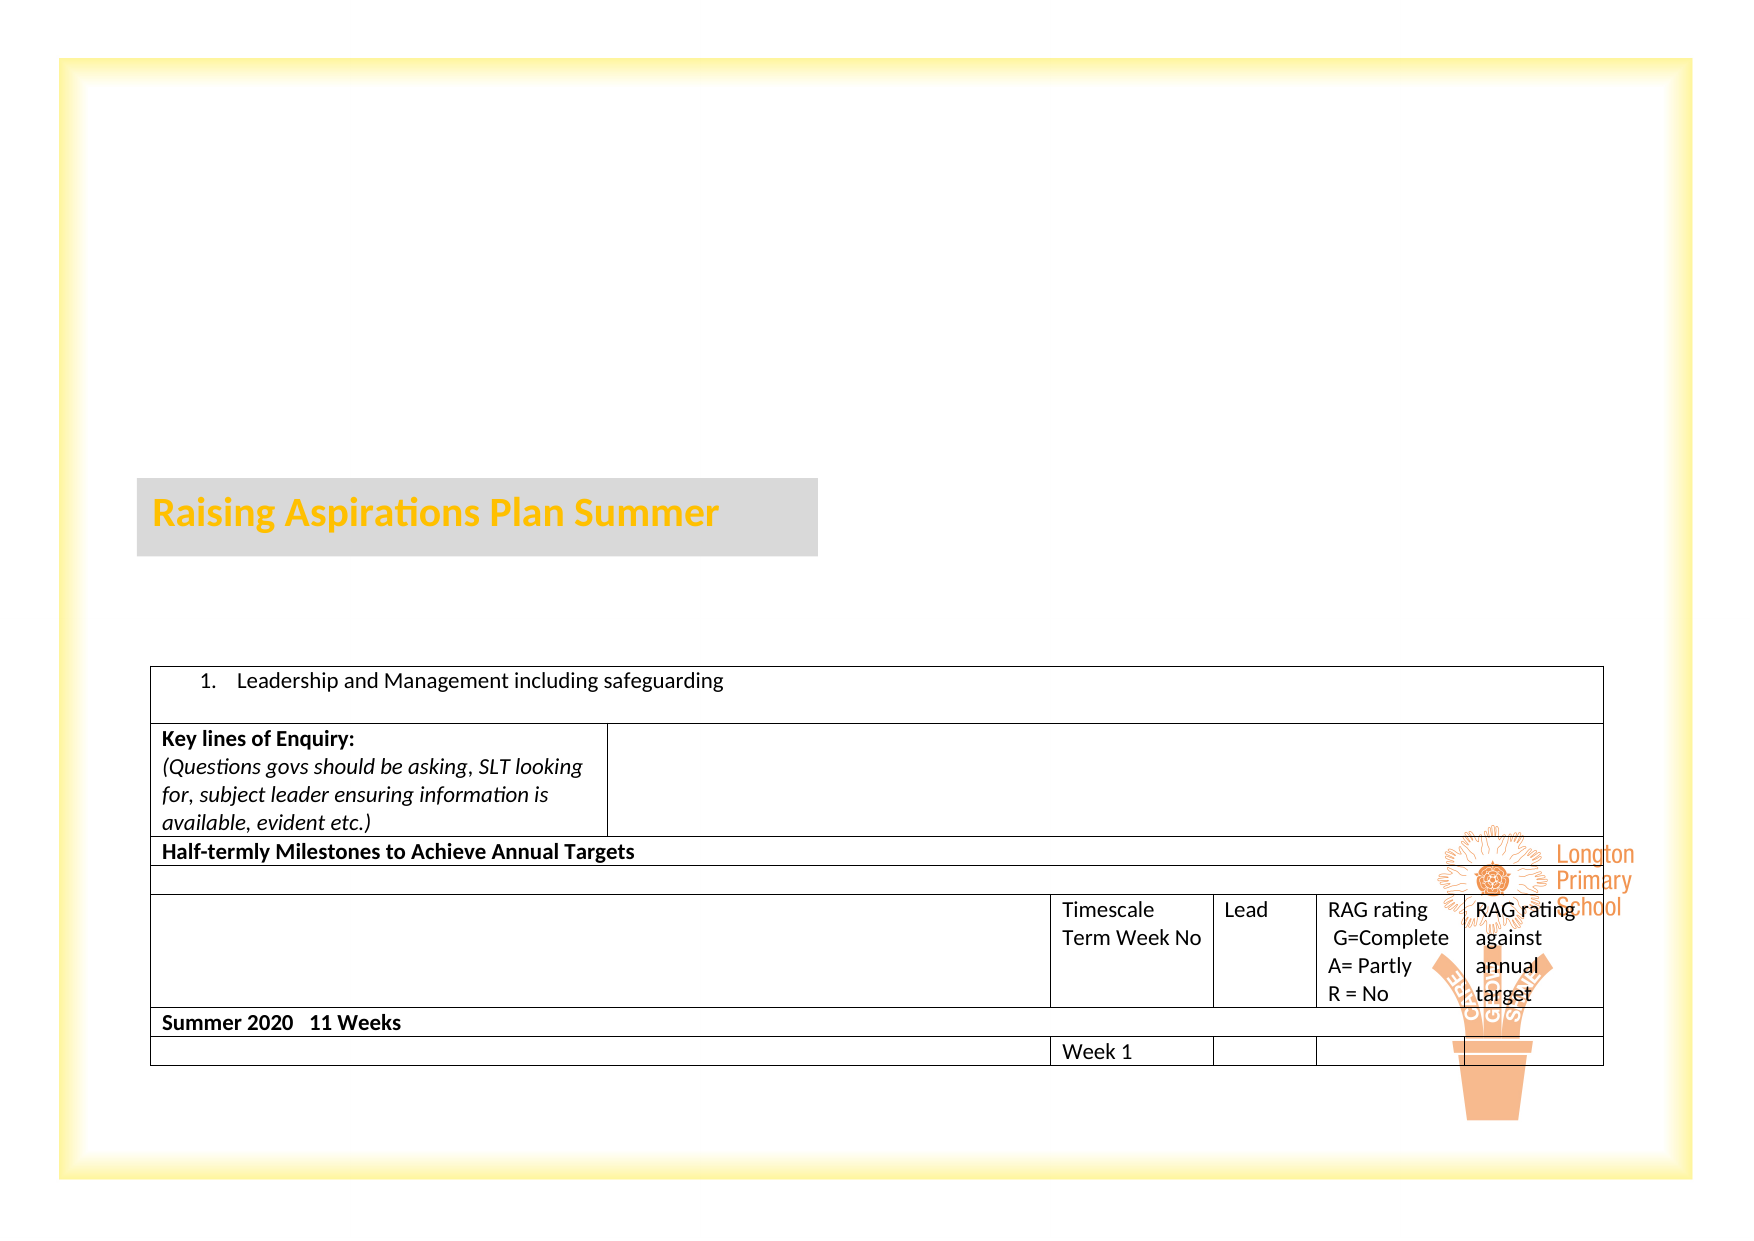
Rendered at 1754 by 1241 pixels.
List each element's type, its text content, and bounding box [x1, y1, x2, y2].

table_cell Timescale Term Week No [1051, 895, 1213, 1007]
table_cell [1214, 1037, 1316, 1065]
table_header Leadership and Management including safeguarding [151, 667, 1603, 723]
table_cell Summer 2020 11 Weeks [151, 1008, 1603, 1036]
table_cell [608, 724, 1603, 836]
table_cell Lead [1214, 895, 1316, 1007]
table_cell Half-termly Milestones to Achieve Annual Targets [151, 837, 1603, 865]
table_cell RAG rating against annual target [1465, 895, 1603, 1007]
table_cell [151, 866, 1603, 894]
table_cell [151, 1037, 1050, 1065]
table_cell [1465, 1037, 1603, 1065]
table_cell [151, 895, 1050, 1007]
table_cell [1317, 1037, 1464, 1065]
table_cell Week 1 [1051, 1037, 1213, 1065]
picture [0, 0, 1751, 1238]
table_cell RAG rating G=Complete A= Partly R = No [1317, 895, 1464, 1007]
table_cell Key lines of Enquiry: (Questions govs should be asking, SLT looking for, subject leader ensuring information is available, evident etc.) [151, 724, 607, 836]
